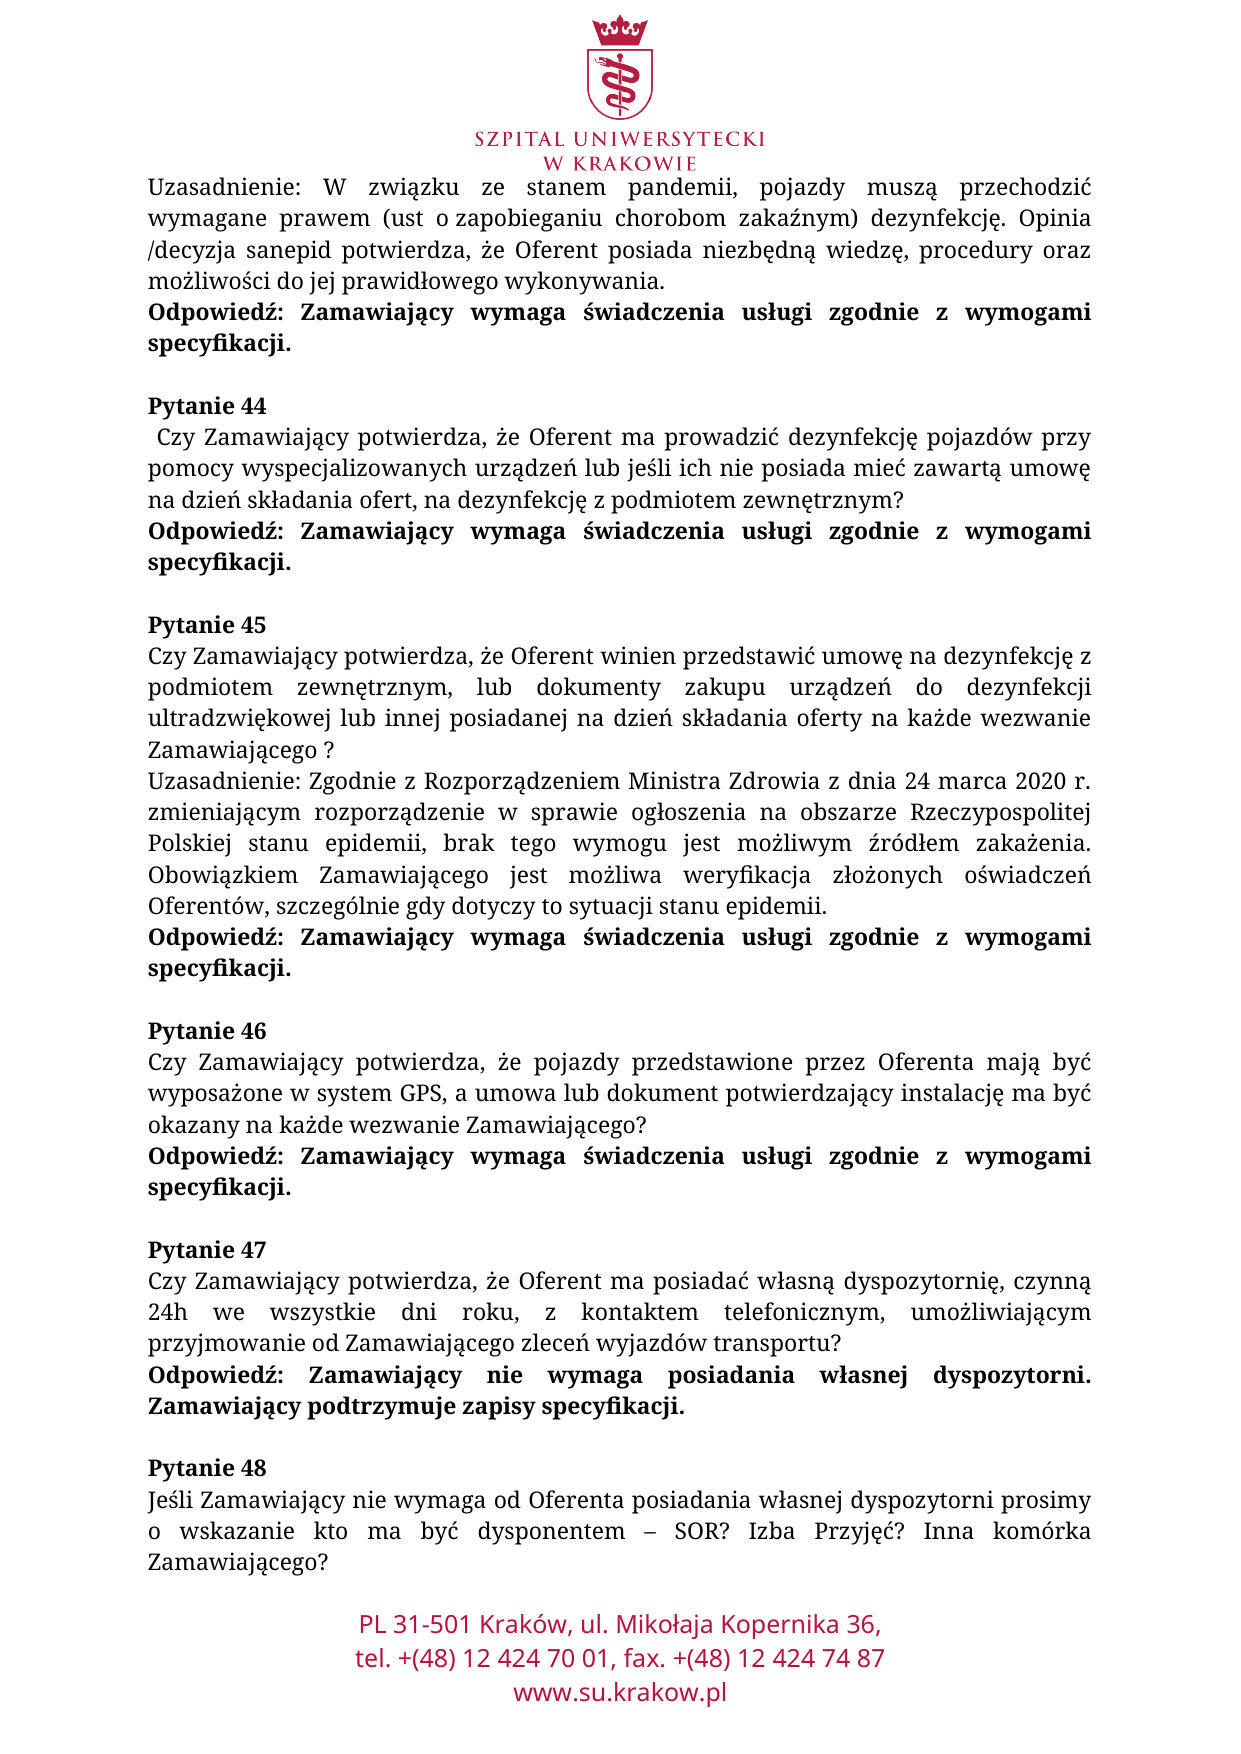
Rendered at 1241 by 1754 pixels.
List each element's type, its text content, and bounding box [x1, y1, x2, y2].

text Odpowiedź: Zamawiający wymaga świadczenia usługi zgodnie z wymogami specyfikacji. [148, 921, 1093, 983]
text Odpowiedź: Zamawiający nie wymaga posiadania własnej dyspozytorni. Zamawiający podtrzymuje zapisy specyfikacji. [148, 1358, 1093, 1421]
text Pytanie 44 [148, 390, 1093, 421]
text Pytanie 47 [148, 1233, 1093, 1265]
text Uzasadnienie: W związku ze stanem pandemii, pojazdy muszą przechodzić wymagane prawem (ust o zapobieganiu chorobom zakaźnym) dezynfekcję. Opinia /decyzja sanepid potwierdza, że Oferent posiada niezbędną wiedzę, procedury oraz możliwości do jej prawidłowego wykonywania. [148, 171, 1093, 296]
text Pytanie 46 [148, 1015, 1093, 1046]
text Pytanie 45 [148, 608, 1093, 640]
text Czy Zamawiający potwierdza, że Oferent ma posiadać własną dyspozytornię, czynną 24h we wszystkie dni roku, z kontaktem telefonicznym, umożliwiającym przyjmowanie od Zamawiającego zleceń wyjazdów transportu? [148, 1265, 1093, 1358]
text Czy Zamawiający potwierdza, że Oferent winien przedstawić umowę na dezynfekcję z podmiotem zewnętrznym, lub dokumenty zakupu urządzeń do dezynfekcji ultradzwiękowej lub innej posiadanej na dzień składania oferty na każde wezwanie Zamawiającego ? [148, 640, 1093, 765]
text Odpowiedź: Zamawiający wymaga świadczenia usługi zgodnie z wymogami specyfikacji. [148, 1140, 1093, 1202]
text Czy Zamawiający potwierdza, że Oferent ma prowadzić dezynfekcję pojazdów przy pomocy wyspecjalizowanych urządzeń lub jeśli ich nie posiada mieć zawartą umowę na dzień składania ofert, na dezynfekcję z podmiotem zewnętrznym? [148, 421, 1093, 515]
text Jeśli Zamawiający nie wymaga od Oferenta posiadania własnej dyspozytorni prosimy o wskazanie kto ma być dysponentem – SOR? Izba Przyjęć? Inna komórka Zamawiającego? [148, 1483, 1093, 1577]
picture [475, 14, 765, 171]
text Odpowiedź: Zamawiający wymaga świadczenia usługi zgodnie z wymogami specyfikacji. [148, 296, 1093, 358]
text Odpowiedź: Zamawiający wymaga świadczenia usługi zgodnie z wymogami specyfikacji. [148, 515, 1093, 577]
text Pytanie 48 [148, 1452, 1093, 1483]
text Uzasadnienie: Zgodnie z Rozporządzeniem Ministra Zdrowia z dnia 24 marca 2020 r. zmieniającym rozporządzenie w sprawie ogłoszenia na obszarze Rzeczypospolitej Polskiej stanu epidemii, brak tego wymogu jest możliwym źródłem zakażenia. Obowiązkiem Zamawiającego jest możliwa weryfikacja złożonych oświadczeń Oferentów, szczególnie gdy dotyczy to sytuacji stanu epidemii. [148, 765, 1093, 921]
text Czy Zamawiający potwierdza, że pojazdy przedstawione przez Oferenta mają być wyposażone w system GPS, a umowa lub dokument potwierdzający instalację ma być okazany na każde wezwanie Zamawiającego? [148, 1046, 1093, 1140]
